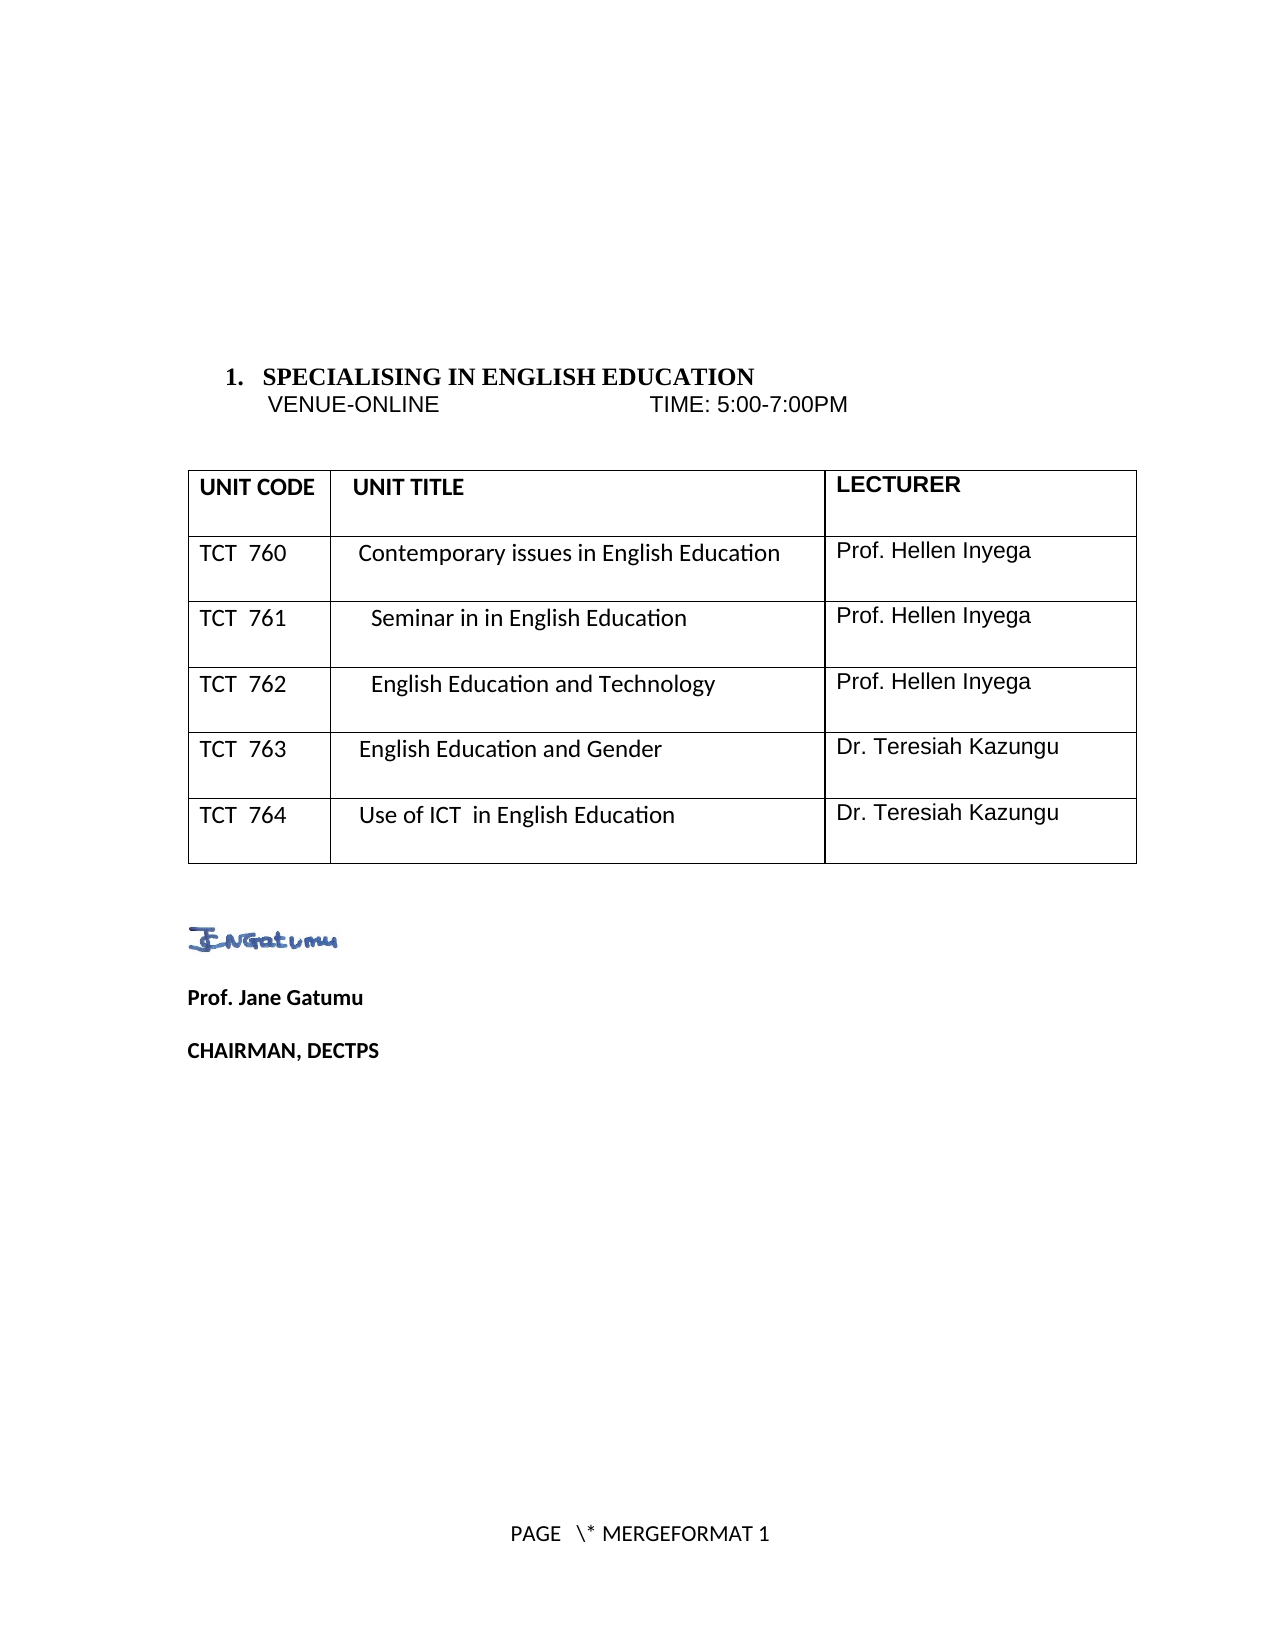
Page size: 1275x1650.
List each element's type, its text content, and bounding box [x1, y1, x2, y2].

picture [187, 917, 347, 958]
list SPECIALISING IN ENGLISH EDUCATION [225, 362, 1087, 391]
table_cell Prof. Hellen Inyega [826, 602, 1136, 667]
table_cell TCT 763 [189, 733, 330, 798]
table_cell English Education and Gender [331, 733, 824, 798]
table_cell Prof. Hellen Inyega [826, 537, 1136, 601]
table_cell Use of ICT in English Education [331, 799, 824, 863]
table_cell Seminar in in English Education [331, 602, 824, 667]
table_header UNIT TITLE [331, 471, 824, 536]
text CHAIRMAN, DECTPS [187, 1036, 1087, 1064]
table_header UNIT CODE [189, 471, 330, 536]
table_cell TCT 762 [189, 668, 330, 732]
table_cell Dr. Teresiah Kazungu [826, 733, 1136, 798]
table_cell Contemporary issues in English Education [331, 537, 824, 601]
text Prof. Jane Gatumu [187, 983, 1087, 1011]
table_cell Dr. Teresiah Kazungu [826, 799, 1136, 863]
table_cell TCT 764 [189, 799, 330, 863]
table_cell Prof. Hellen Inyega [826, 668, 1136, 732]
table_cell TCT 760 [189, 537, 330, 601]
table_cell TCT 761 [189, 602, 330, 667]
table_cell English Education and Technology [331, 668, 824, 732]
table_header LECTURER [826, 471, 1136, 536]
text VENUE-ONLINE TIME: 5:00-7:00PM [187, 391, 1087, 417]
